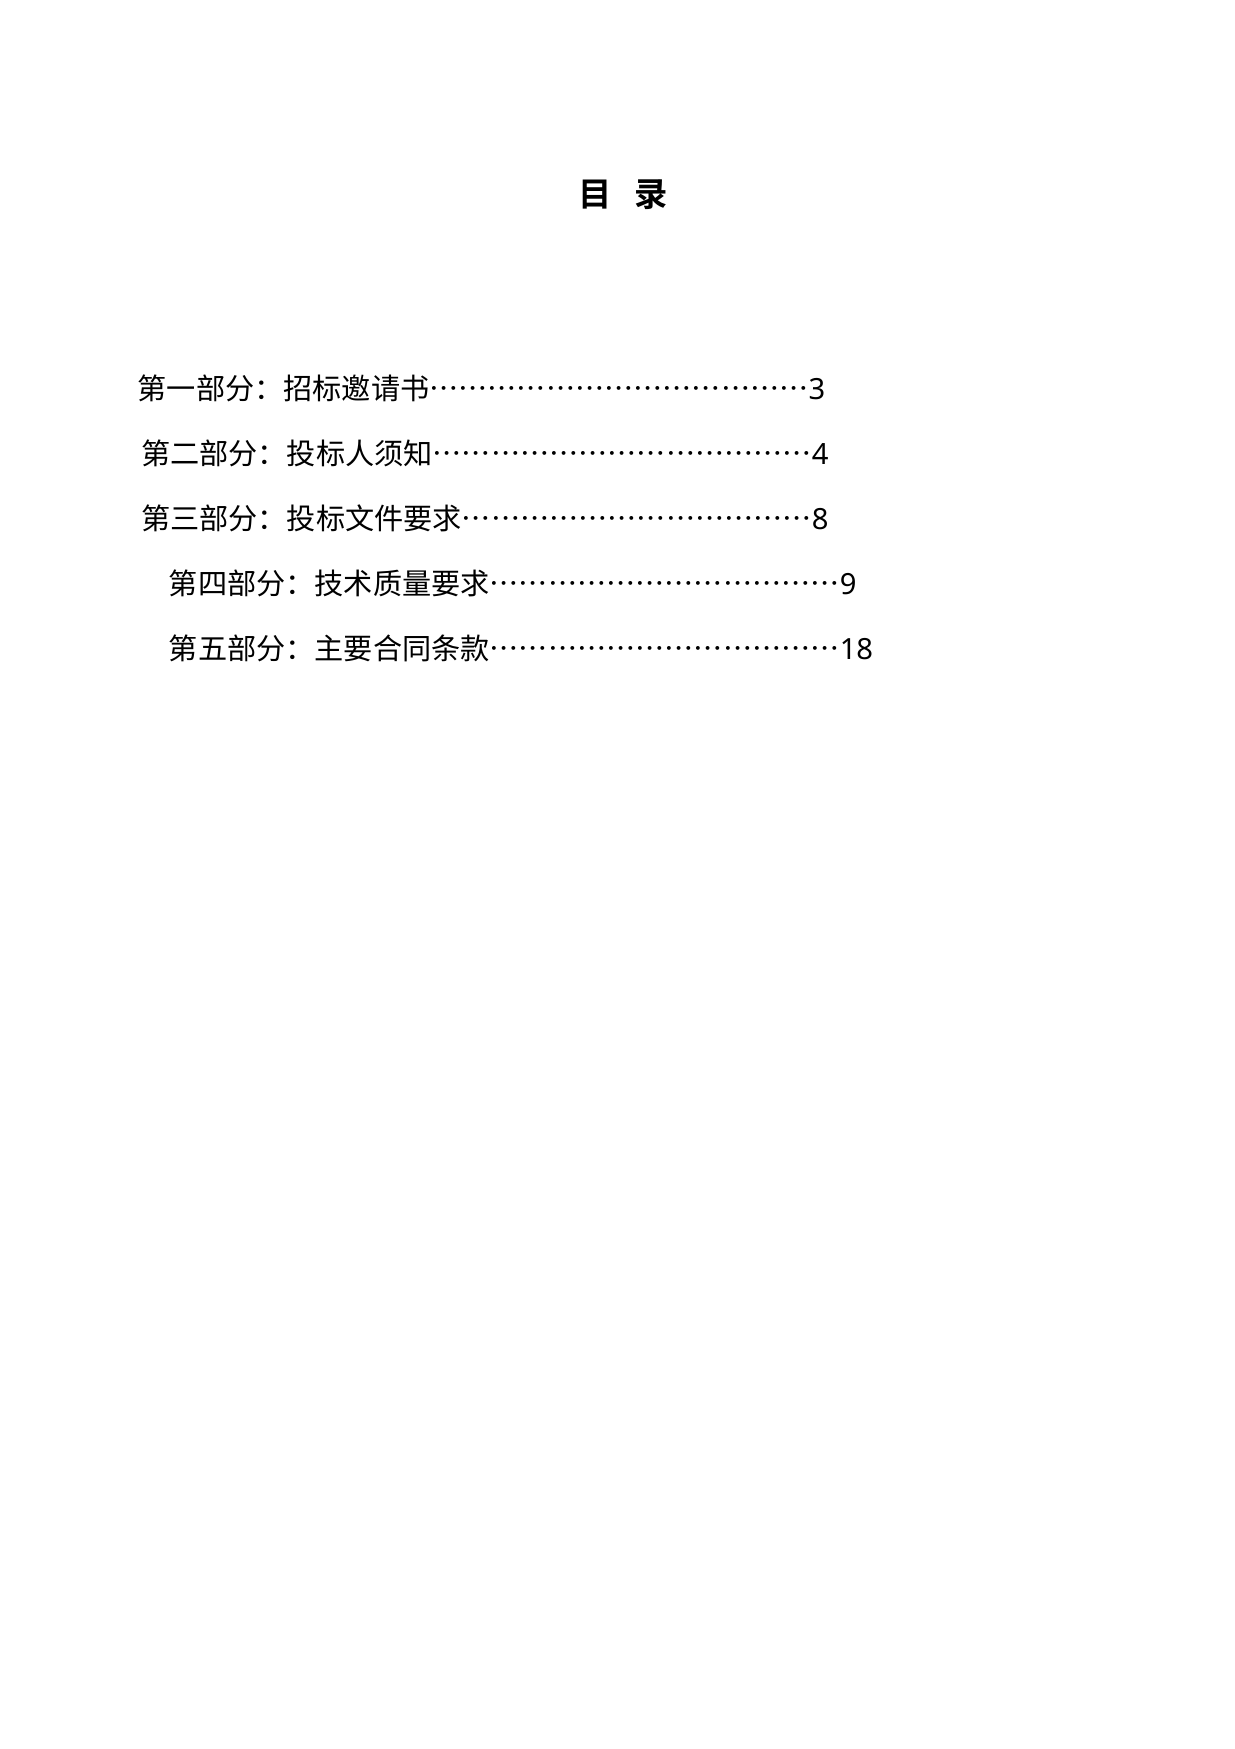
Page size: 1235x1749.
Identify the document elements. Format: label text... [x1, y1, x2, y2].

text 第一部分：招标邀请书…………………………………3 [99, 354, 1136, 419]
text 第五部分：主要合同条款………………………………18 [110, 614, 1136, 679]
text 第二部分：投标人须知…………………………………4 [110, 419, 1136, 484]
text 第三部分：投标文件要求………………………………8 [110, 484, 1136, 549]
text 第四部分：技术质量要求………………………………9 [110, 549, 1136, 614]
text 目 录 [110, 159, 1136, 224]
